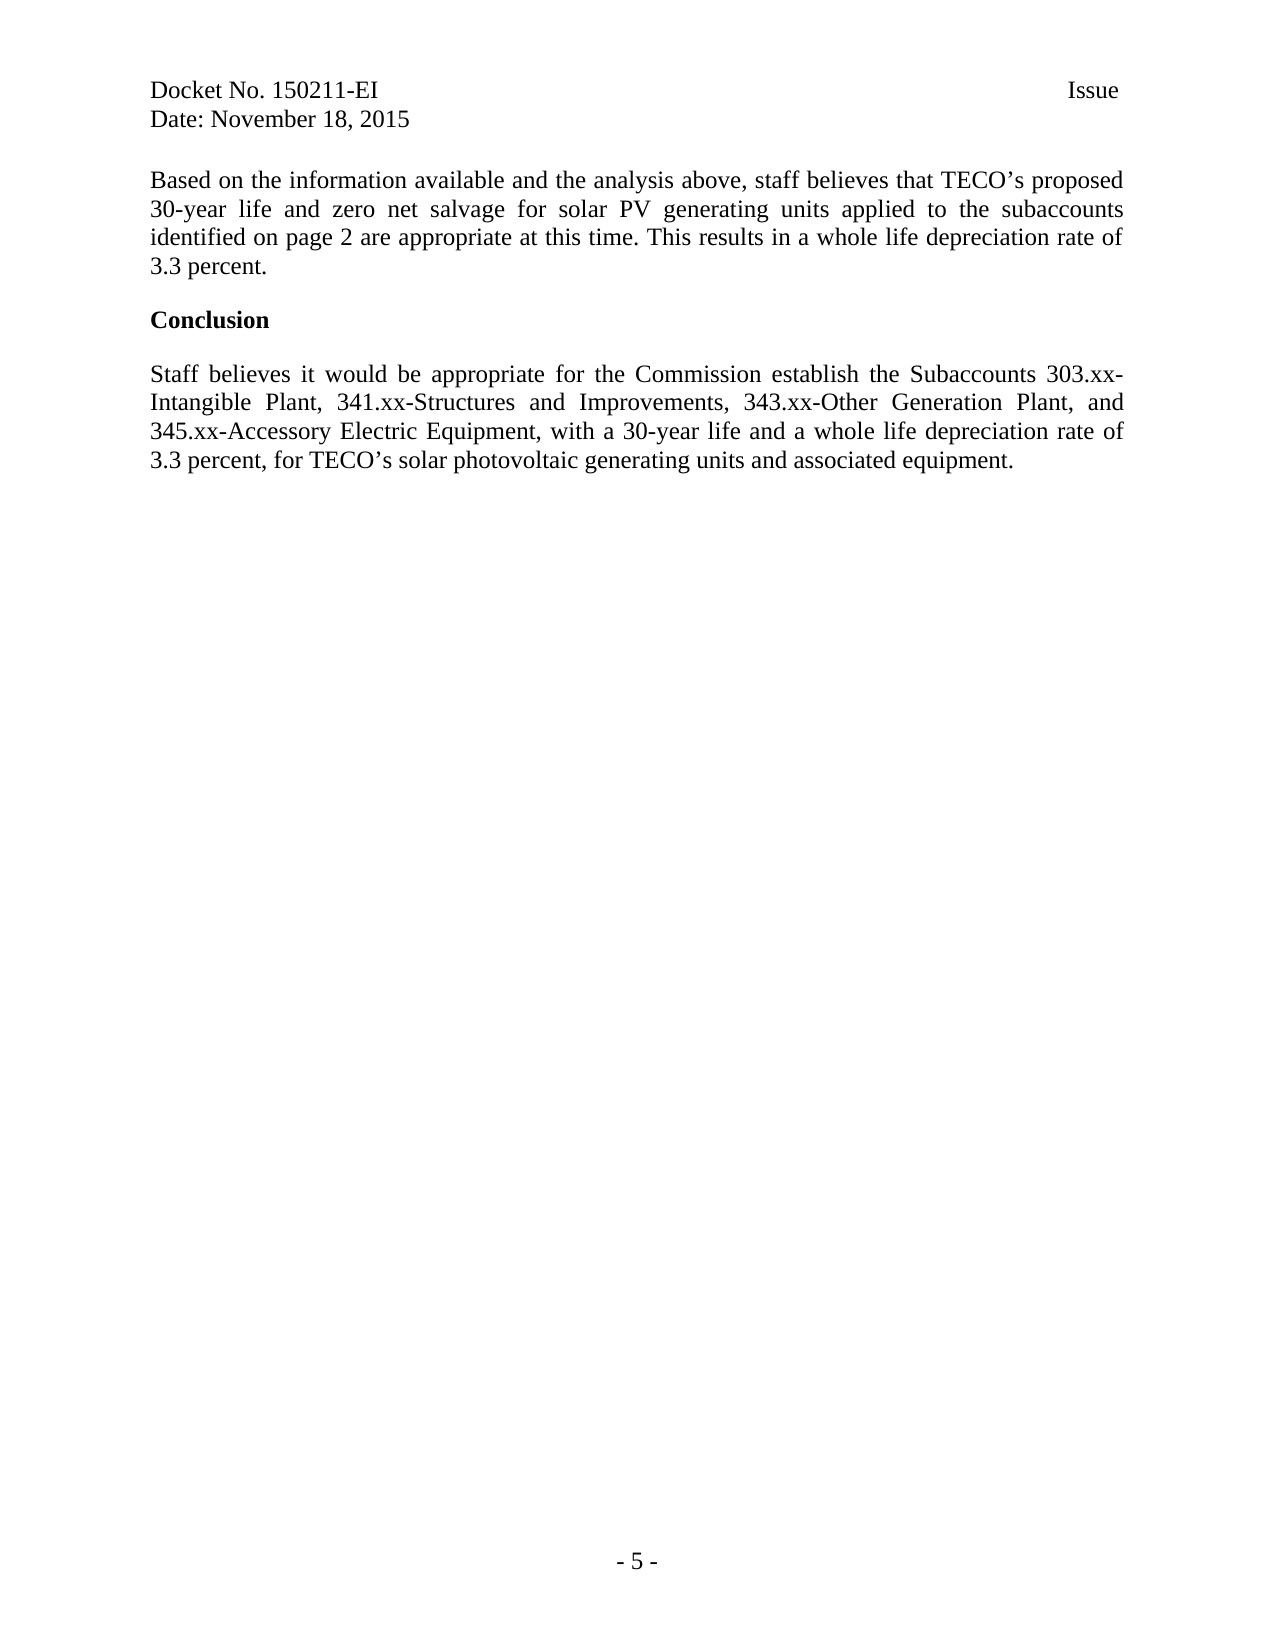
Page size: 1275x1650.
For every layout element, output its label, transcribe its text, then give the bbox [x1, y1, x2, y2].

text Conclusion [150, 305, 1125, 334]
text Staff believes it would be appropriate for the Commission establish the Subaccounts 303.xx-Intangible Plant, 341.xx-Structures and Improvements, 343.xx-Other Generation Plant, and 345.xx-Accessory Electric Equipment, with a 30-year life and a whole life depreciation rate of 3.3 percent, for TECO’s solar photovoltaic generating units and associated equipment. [150, 359, 1125, 474]
text Based on the information available and the analysis above, staff believes that TECO’s proposed 30-year life and zero net salvage for solar PV generating units applied to the subaccounts identified on page 2 are appropriate at this time. This results in a whole life depreciation rate of 3.3 percent. [150, 165, 1125, 280]
